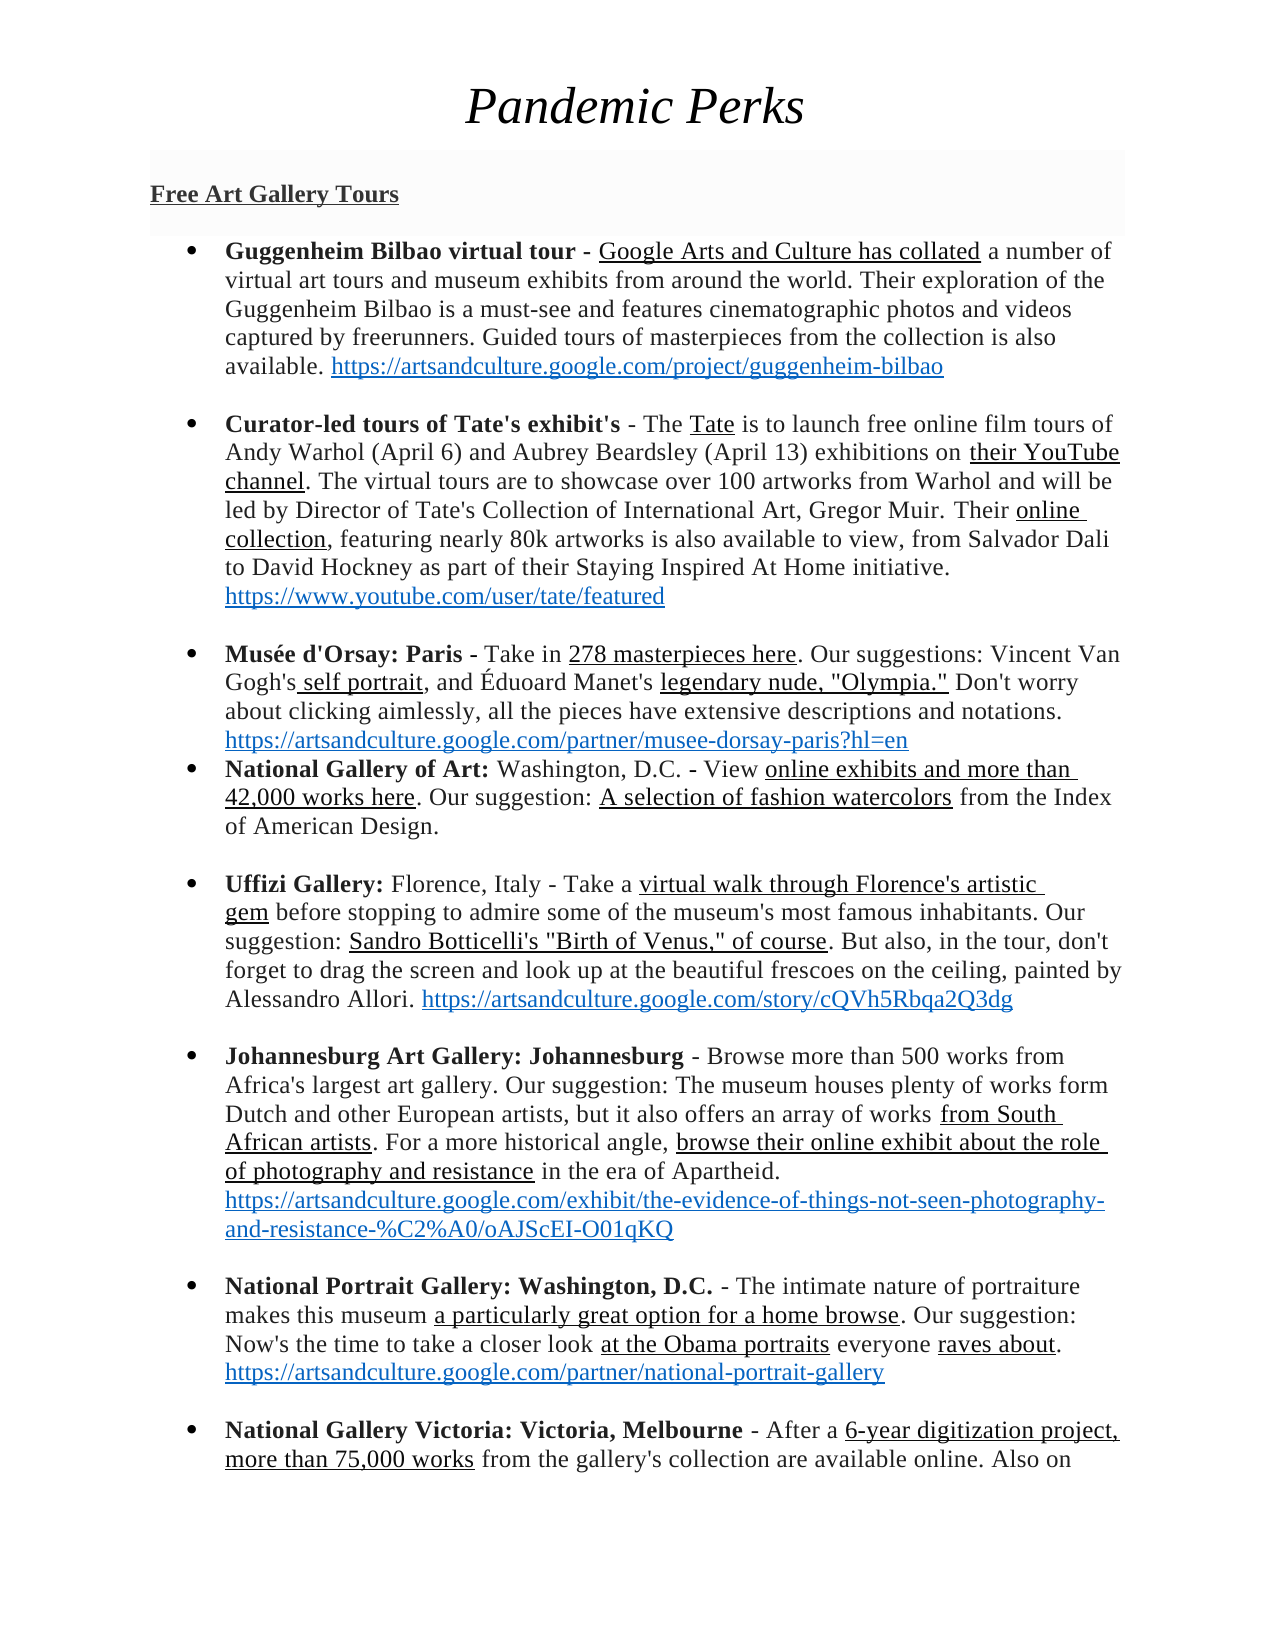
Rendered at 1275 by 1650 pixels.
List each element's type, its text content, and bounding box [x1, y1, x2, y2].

list Johannesburg Art Gallery: Johannesburg - Browse more than 500 works from Africa's largest art gallery. Our suggestion: The museum houses plenty of works form Dutch and other European artists, but it also offers an array of works from South African artists. For a more historical angle, browse their online exhibit about the role of photography and resistance in the era of Apartheid. https://artsandculture.google.com/exhibit/the-evidence-of-things-not-seen-photography-and-resistance-%C2%A0/oAJScEI-O01qKQ [187, 1041, 1125, 1242]
list National Portrait Gallery: Washington, D.C. - The intimate nature of portraiture makes this museum a particularly great option for a home browse. Our suggestion: Now's the time to take a closer look at the Obama portraits everyone raves about. https://artsandculture.google.com/partner/national-portrait-gallery [187, 1271, 1125, 1386]
list Curator-led tours of Tate's exhibit's - The Tate is to launch free online film tours of Andy Warhol (April 6) and Aubrey Beardsley (April 13) exhibitions on their YouTube channel. The virtual tours are to showcase over 100 artworks from Warhol and will be led by Director of Tate's Collection of International Art, Gregor Muir. Their online collection, featuring nearly 80k artworks is also available to view, from Salvador Dali to David Hockney as part of their Staying Inspired At Home initiative. https://www.youtube.com/user/tate/featured [187, 409, 1125, 610]
list Musée d'Orsay: Paris - Take in 278 masterpieces here. Our suggestions: Vincent Van Gogh's self portrait, and Éduoard Manet's legendary nude, "Olympia." Don't worry about clicking aimlessly, all the pieces have extensive descriptions and notations. https://artsandculture.google.com/partner/musee-dorsay-paris?hl=en [187, 639, 1125, 754]
subtitle Free Art Gallery Tours [150, 179, 1125, 207]
list Guggenheim Bilbao virtual tour - Google Arts and Culture has collated a number of virtual art tours and museum exhibits from around the world. Their exploration of the Guggenheim Bilbao is a must-see and features cinematographic photos and videos captured by freerunners. Guided tours of masterpieces from the collection is also available. https://artsandculture.google.com/project/guggenheim-bilbao [187, 236, 1125, 380]
list Uffizi Gallery: Florence, Italy - Take a virtual walk through Florence's artistic gem before stopping to admire some of the museum's most famous inhabitants. Our suggestion: Sandro Botticelli's "Birth of Venus," of course. But also, in the tour, don't forget to drag the screen and look up at the beautiful frescoes on the ceiling, painted by Alessandro Allori. https://artsandculture.google.com/story/cQVh5Rbqa2Q3dg [187, 869, 1125, 1012]
list National Gallery of Art: Washington, D.C. - View online exhibits and more than 42,000 works here. Our suggestion: A selection of fashion watercolors from the Index of American Design. [187, 754, 1125, 840]
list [187, 1415, 1125, 1472]
